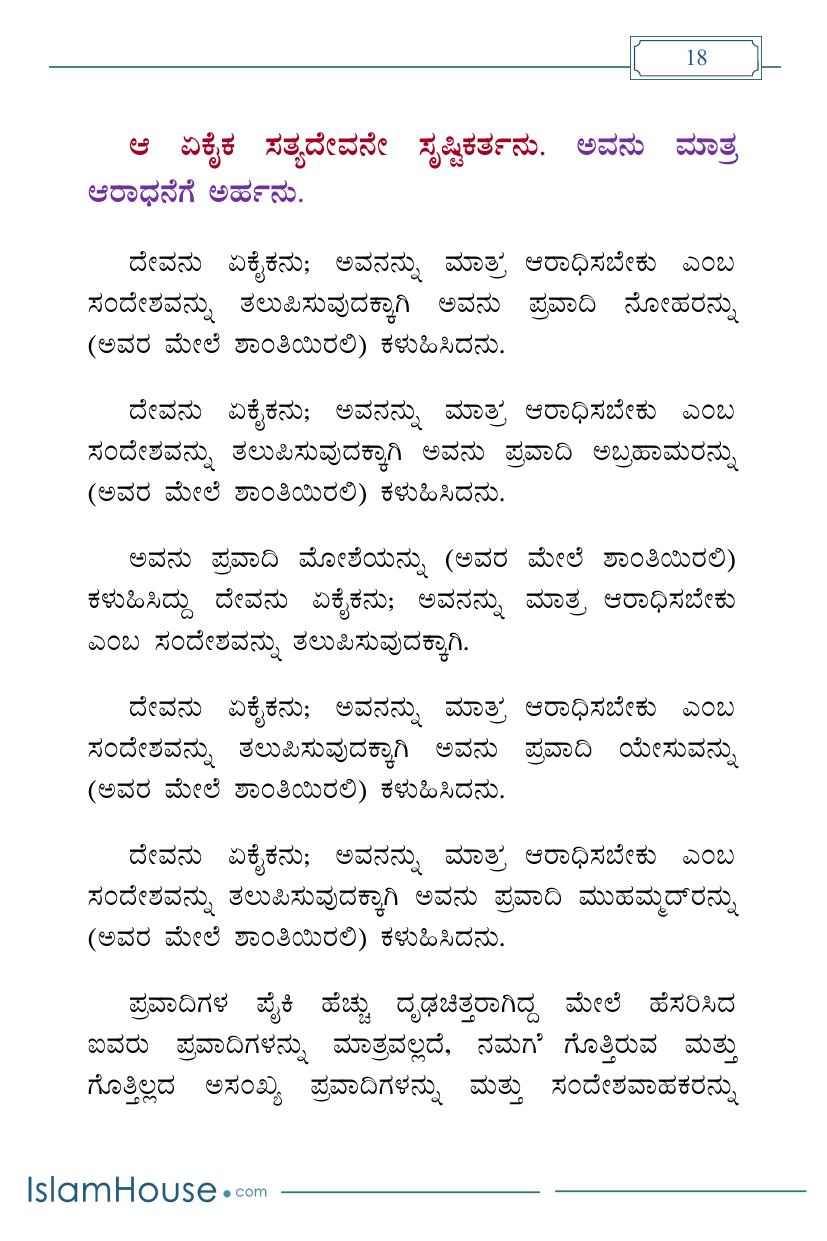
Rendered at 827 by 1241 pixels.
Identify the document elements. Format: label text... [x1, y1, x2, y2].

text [89, 992, 738, 1109]
text zÉÃªÀ£ÀÄ KPÉÊPÀ£ÀÄ; CªÀ£À£ÀÄß ªÀiÁvÀæ DgÁ¢ü¸À¨ÉÃPÀÄ JA§ ¸ÀAzÉÃ±ÀªÀ£ÀÄß vÀ®Ä¦¸ÀÄªÀÅzÀPÁÌV CªÀ£ÀÄ ¥ÀæªÁ¢ £ÉÆÃºÀgÀ£ÀÄß (CªÀgÀ ªÉÄÃ¯É ±ÁAw¬ÄgÀ°) PÀ¼ÀÄ»¹zÀ£ÀÄ. [89, 251, 738, 369]
text zÉÃªÀ£ÀÄ KPÉÊPÀ£ÀÄ; CªÀ£À£ÀÄß ªÀiÁvÀæ DgÁ¢ü¸À¨ÉÃPÀÄ JA§ ¸ÀAzÉÃ±ÀªÀ£ÀÄß vÀ®Ä¦¸ÀÄªÀÅzÀPÁÌV CªÀ£ÀÄ ¥ÀæªÁ¢ ªÀÄÄºÀªÀÄäzïgÀ£ÀÄß (CªÀgÀ ªÉÄÃ¯É ±ÁAw¬ÄgÀ°) PÀ¼ÀÄ»¹zÀ£ÀÄ. [89, 844, 738, 961]
text zÉÃªÀ£ÀÄ KPÉÊPÀ£ÀÄ; CªÀ£À£ÀÄß ªÀiÁvÀæ DgÁ¢ü¸À¨ÉÃPÀÄ JA§ ¸ÀAzÉÃ±ÀªÀ£ÀÄß vÀ®Ä¦¸ÀÄªÀÅzÀPÁÌV CªÀ£ÀÄ ¥ÀæªÁ¢ C§æºÁªÀÄgÀ£ÀÄß (CªÀgÀ ªÉÄÃ¯É ±ÁAw¬ÄgÀ°) PÀ¼ÀÄ»¹zÀ£ÀÄ. [89, 399, 738, 517]
text CªÀ£ÀÄ ¥ÀæªÁ¢ ªÉÆÃ±ÉAiÀÄ£ÀÄß (CªÀgÀ ªÉÄÃ¯É ±ÁAw¬ÄgÀ°) PÀ¼ÀÄ»¹zÀÄÝ zÉÃªÀ£ÀÄ KPÉÊPÀ£ÀÄ; CªÀ£À£ÀÄß ªÀiÁvÀæ DgÁ¢ü¸À¨ÉÃPÀÄ JA§ ¸ÀAzÉÃ±ÀªÀ£ÀÄß vÀ®Ä¦¸ÀÄªÀÅzÀPÁÌV. [89, 547, 738, 665]
picture [548, 1170, 807, 1208]
picture [20, 1171, 541, 1209]
text zÉÃªÀ£ÀÄ KPÉÊPÀ£ÀÄ; CªÀ£À£ÀÄß ªÀiÁvÀæ DgÁ¢ü¸À¨ÉÃPÀÄ JA§ ¸ÀAzÉÃ±ÀªÀ£ÀÄß vÀ®Ä¦¸ÀÄªÀÅzÀPÁÌV CªÀ£ÀÄ ¥ÀæªÁ¢ AiÉÄÃ¸ÀÄªÀ£ÀÄß (CªÀgÀ ªÉÄÃ¯É ±ÁAw¬ÄgÀ°) PÀ¼ÀÄ»¹zÀ£ÀÄ. [89, 696, 738, 813]
text D KPÉÊPÀ ¸ÀvÀåzÉÃªÀ£ÉÃ ¸ÀÈ¶ÖPÀvÀð£ÀÄ. CªÀ£ÀÄ ªÀiÁvÀæ DgÁzsÀ£ÉUÉ CºÀð£ÀÄ. [89, 132, 738, 220]
